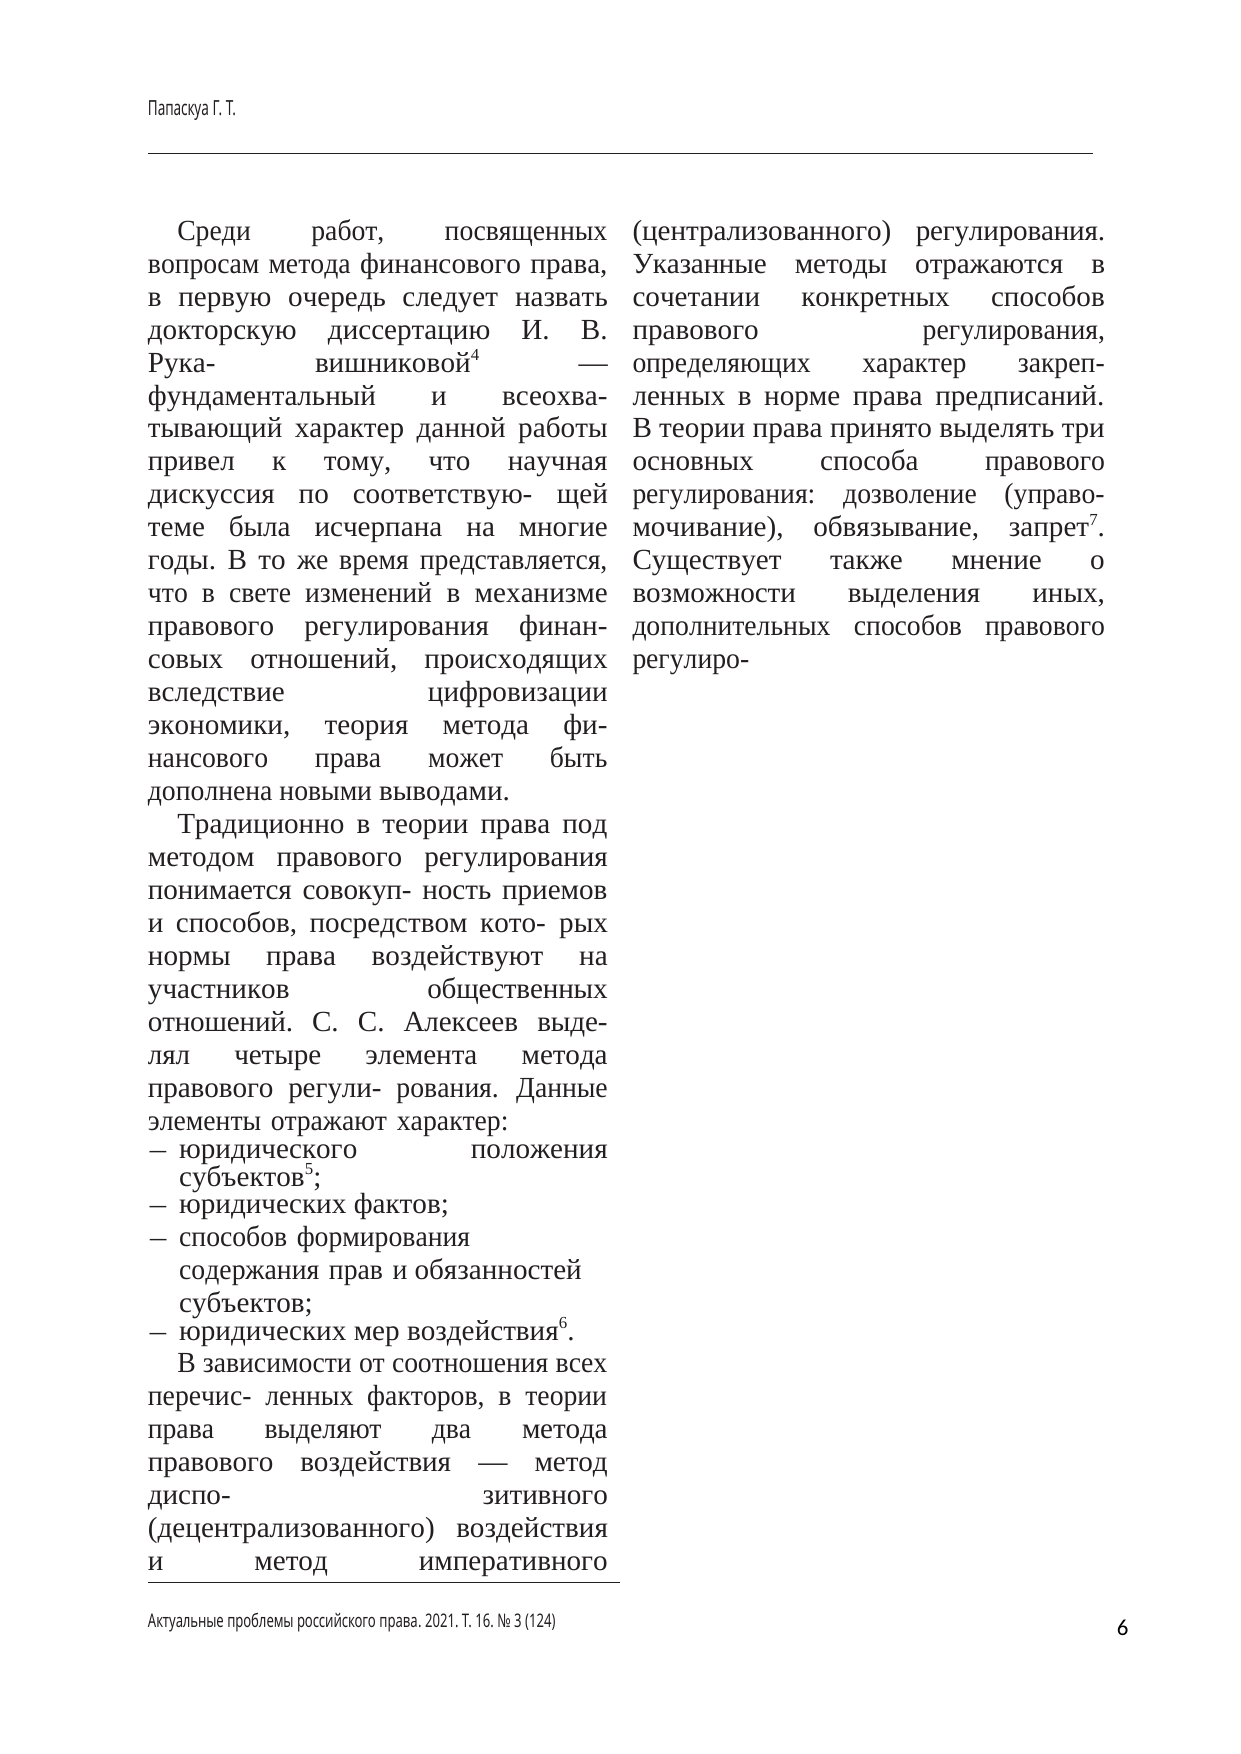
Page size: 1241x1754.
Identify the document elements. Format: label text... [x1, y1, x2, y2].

list юридических мер воздействия6. [147, 1318, 608, 1346]
list способов формирования содержания прав и обязанностей субъектов; [148, 1220, 608, 1318]
text В зависимости от соотношения всех перечис- ленных факторов, в теории права выделяют два метода правового воздействия — метод диспо- зитивного (децентрализованного) воздействия и метод императивного (централизованного) регулирования. Указанные методы отражаются в сочетании конкретных способов правового регулирования, определяющих характер закреп- ленных в норме права предписаний. В теории права принято выделять три основных способа правового регулирования: дозволение (управо- мочивание), обвязывание, запрет7. Существует также мнение о возможности выделения иных, дополнительных способов правового регулиро- [632, 214, 1105, 674]
text Традиционно в теории права под методом правового регулирования понимается совокуп- ность приемов и способов, посредством кото- рых нормы права воздействуют на участников общественных отношений. С. С. Алексеев выде- лял четыре элемента метода правового регули- рования. Данные элементы отражают характер: [148, 807, 608, 1136]
list юридического положения субъектов5; [147, 1137, 608, 1192]
list юридических фактов; [147, 1192, 608, 1219]
text Среди работ, посвященных вопросам метода финансового права, в первую очередь следует назвать докторскую диссертацию И. В. Рука- вишниковой4 — фундаментальный и всеохва- тывающий характер данной работы привел к тому, что научная дискуссия по соответствую- щей теме была исчерпана на многие годы. В то же время представляется, что в свете изменений в механизме правового регулирования финан- совых отношений, происходящих вследствие цифровизации экономики, теория метода фи- нансового права может быть дополнена новыми выводами. [148, 214, 608, 806]
text В зависимости от соотношения всех перечис- ленных факторов, в теории права выделяют два метода правового воздействия — метод диспо- зитивного (децентрализованного) воздействия и метод императивного (централизованного) регулирования. Указанные методы отражаются в сочетании конкретных способов правового регулирования, определяющих характер закреп- ленных в норме права предписаний. В теории права принято выделять три основных способа правового регулирования: дозволение (управо- мочивание), обвязывание, запрет7. Существует также мнение о возможности выделения иных, дополнительных способов правового регулиро- [148, 1346, 608, 1576]
